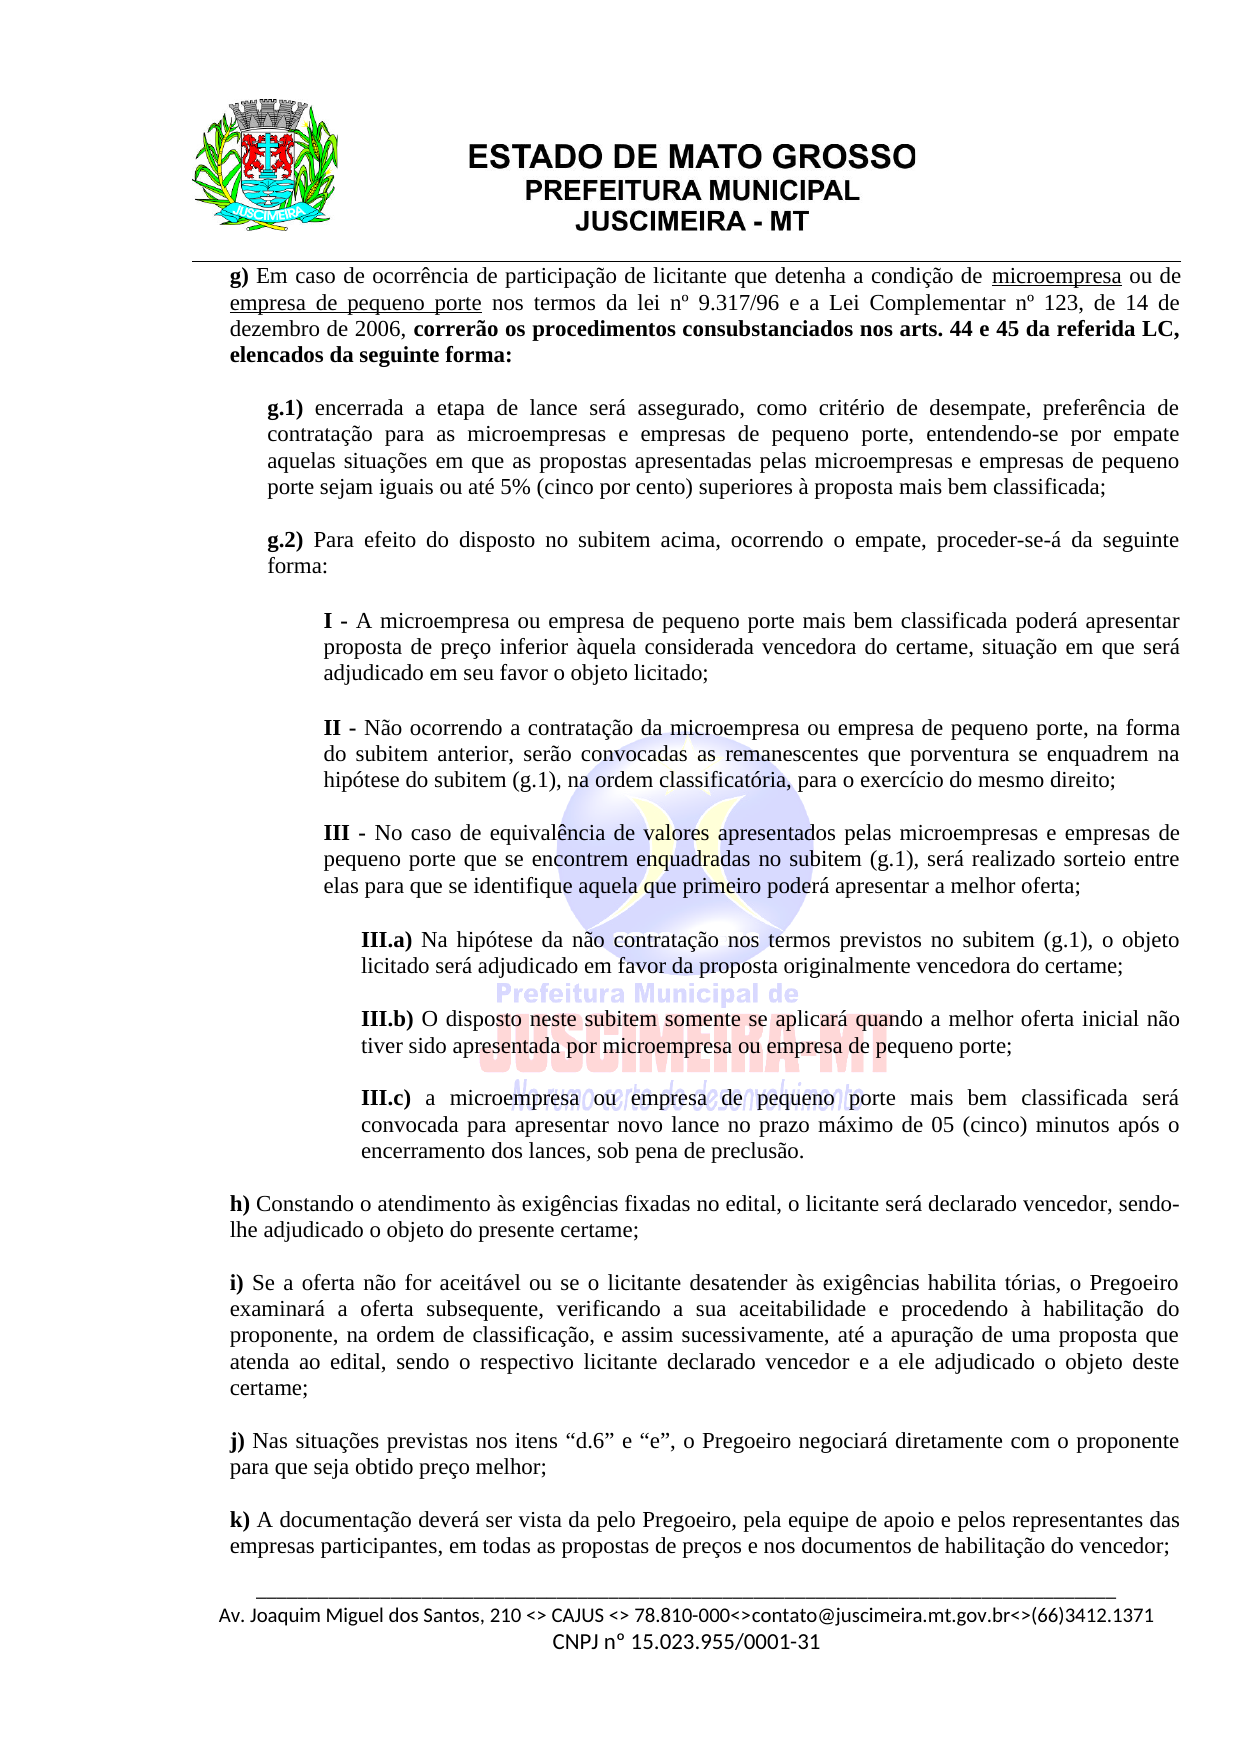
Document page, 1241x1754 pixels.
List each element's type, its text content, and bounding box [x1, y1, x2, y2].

text III - No caso de equivalência de valores apresentados pelas microempresas e empresas de pequeno porte que se encontrem enquadradas no subitem (g.1), será realizado sorteio entre elas para que se identifique aquela que primeiro poderá apresentar a melhor oferta; [323, 819, 1181, 898]
text II - Não ocorrendo a contratação da microempresa ou empresa de pequeno porte, na forma do subitem anterior, serão convocadas as remanescentes que porventura se enquadrem na hipótese do subitem (g.1), na ordem classificatória, para o exercício do mesmo direito; [323, 714, 1181, 793]
text III.b) O disposto neste subitem somente se aplicará quando a melhor oferta inicial não tiver sido apresentada por microempresa ou empresa de pequeno porte; [361, 1005, 1181, 1058]
text III.a) Na hipótese da não contratação nos termos previstos no subitem (g.1), o objeto licitado será adjudicado em favor da proposta originalmente vencedora do certame; [361, 926, 1181, 979]
text g.1) encerrada a etapa de lance será assegurado, como critério de desempate, preferência de contratação para as microempresas e empresas de pequeno porte, entendendo-se por empate aquelas situações em que as propostas apresentadas pelas microempresas e empresas de pequeno porte sejam iguais ou até 5% (cinco por cento) superiores à proposta mais bem classificada; [267, 394, 1181, 499]
text h) Constando o atendimento às exigências fixadas no edital, o licitante será declarado vencedor, sendo-lhe adjudicado o objeto do presente certame; [229, 1190, 1181, 1242]
text g) Em caso de ocorrência de participação de licitante que detenha a condição de microempresa ou de empresa de pequeno porte nos termos da lei nº 9.317/96 e a Lei Complementar nº 123, de 14 de dezembro de 2006, correrão os procedimentos consubstanciados nos arts. 44 e 45 da referida LC, elencados da seguinte forma: [229, 262, 1181, 368]
text j) Nas situações previstas nos itens “d.6” e “e”, o Pregoeiro negociará diretamente com o proponente para que seja obtido preço melhor; [229, 1427, 1181, 1480]
text III.c) a microempresa ou empresa de pequeno porte mais bem classificada será convocada para apresentar novo lance no prazo máximo de 05 (cinco) minutos após o encerramento dos lances, sob pena de preclusão. [361, 1084, 1181, 1163]
picture [469, 144, 916, 231]
text i) Se a oferta não for aceitável ou se o licitante desatender às exigências habilita tórias, o Pregoeiro examinará a oferta subsequente, verificando a sua aceitabilidade e procedendo à habilitação do proponente, na ordem de classificação, e assim sucessivamente, até a apuração de uma proposta que atenda ao edital, sendo o respectivo licitante declarado vencedor e a ele adjudicado o objeto deste certame; [229, 1269, 1181, 1401]
picture [192, 99, 338, 231]
text k) A documentação deverá ser vista da pelo Pregoeiro, pela equipe de apoio e pelos representantes das empresas participantes, em todas as propostas de preços e nos documentos de habilitação do vencedor; [229, 1506, 1181, 1559]
text I - A microempresa ou empresa de pequeno porte mais bem classificada poderá apresentar proposta de preço inferior àquela considerada vencedora do certame, situação em que será adjudicado em seu favor o objeto licitado; [323, 607, 1181, 686]
text g.2) Para efeito do disposto no subitem acima, ocorrendo o empate, proceder-se-á da seguinte forma: [267, 526, 1181, 579]
